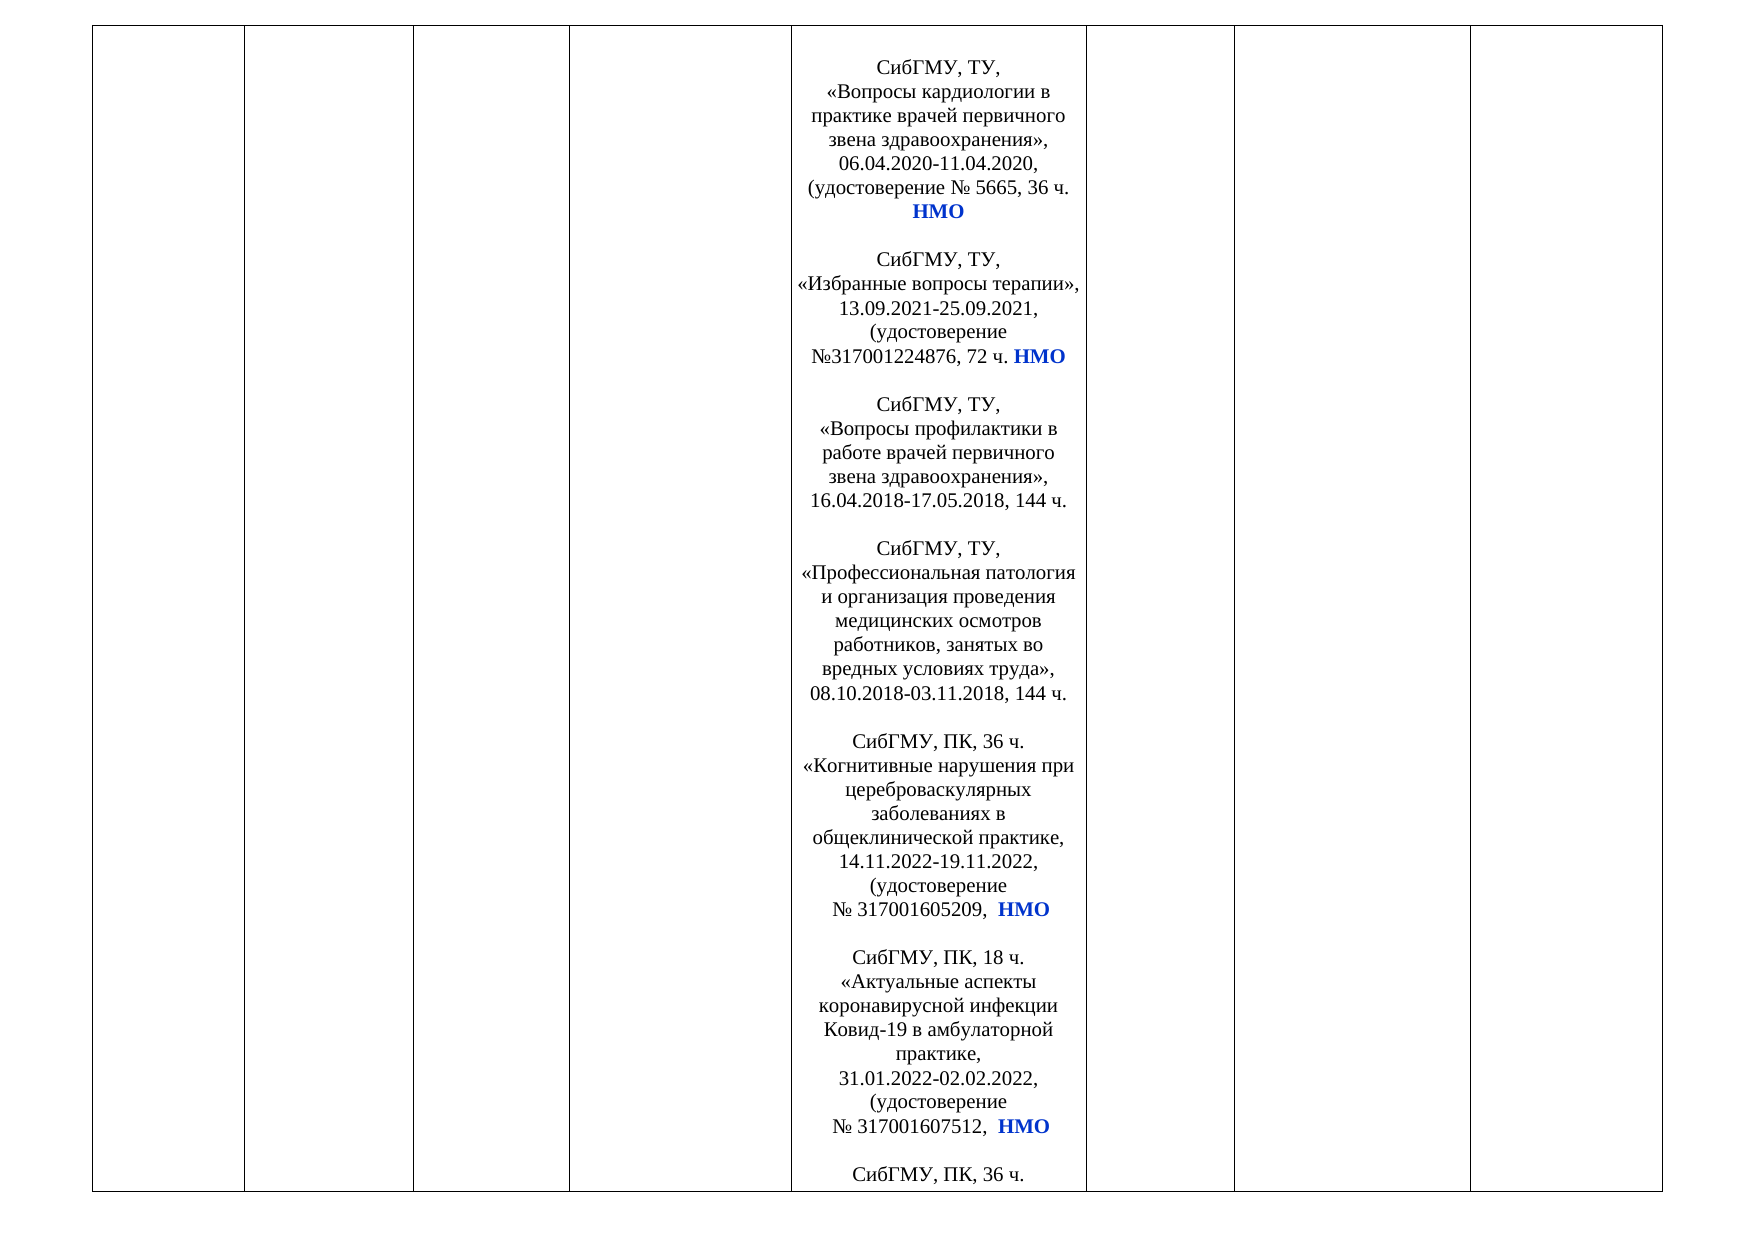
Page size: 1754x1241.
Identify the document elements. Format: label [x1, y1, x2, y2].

table_cell [1471, 26, 1662, 1191]
table_cell [93, 26, 244, 1191]
table_cell [570, 26, 791, 1191]
table_cell [414, 26, 569, 1191]
table_cell [1087, 26, 1234, 1191]
table_cell [792, 26, 1086, 1191]
table_cell [1235, 26, 1470, 1191]
table_cell [245, 26, 413, 1191]
